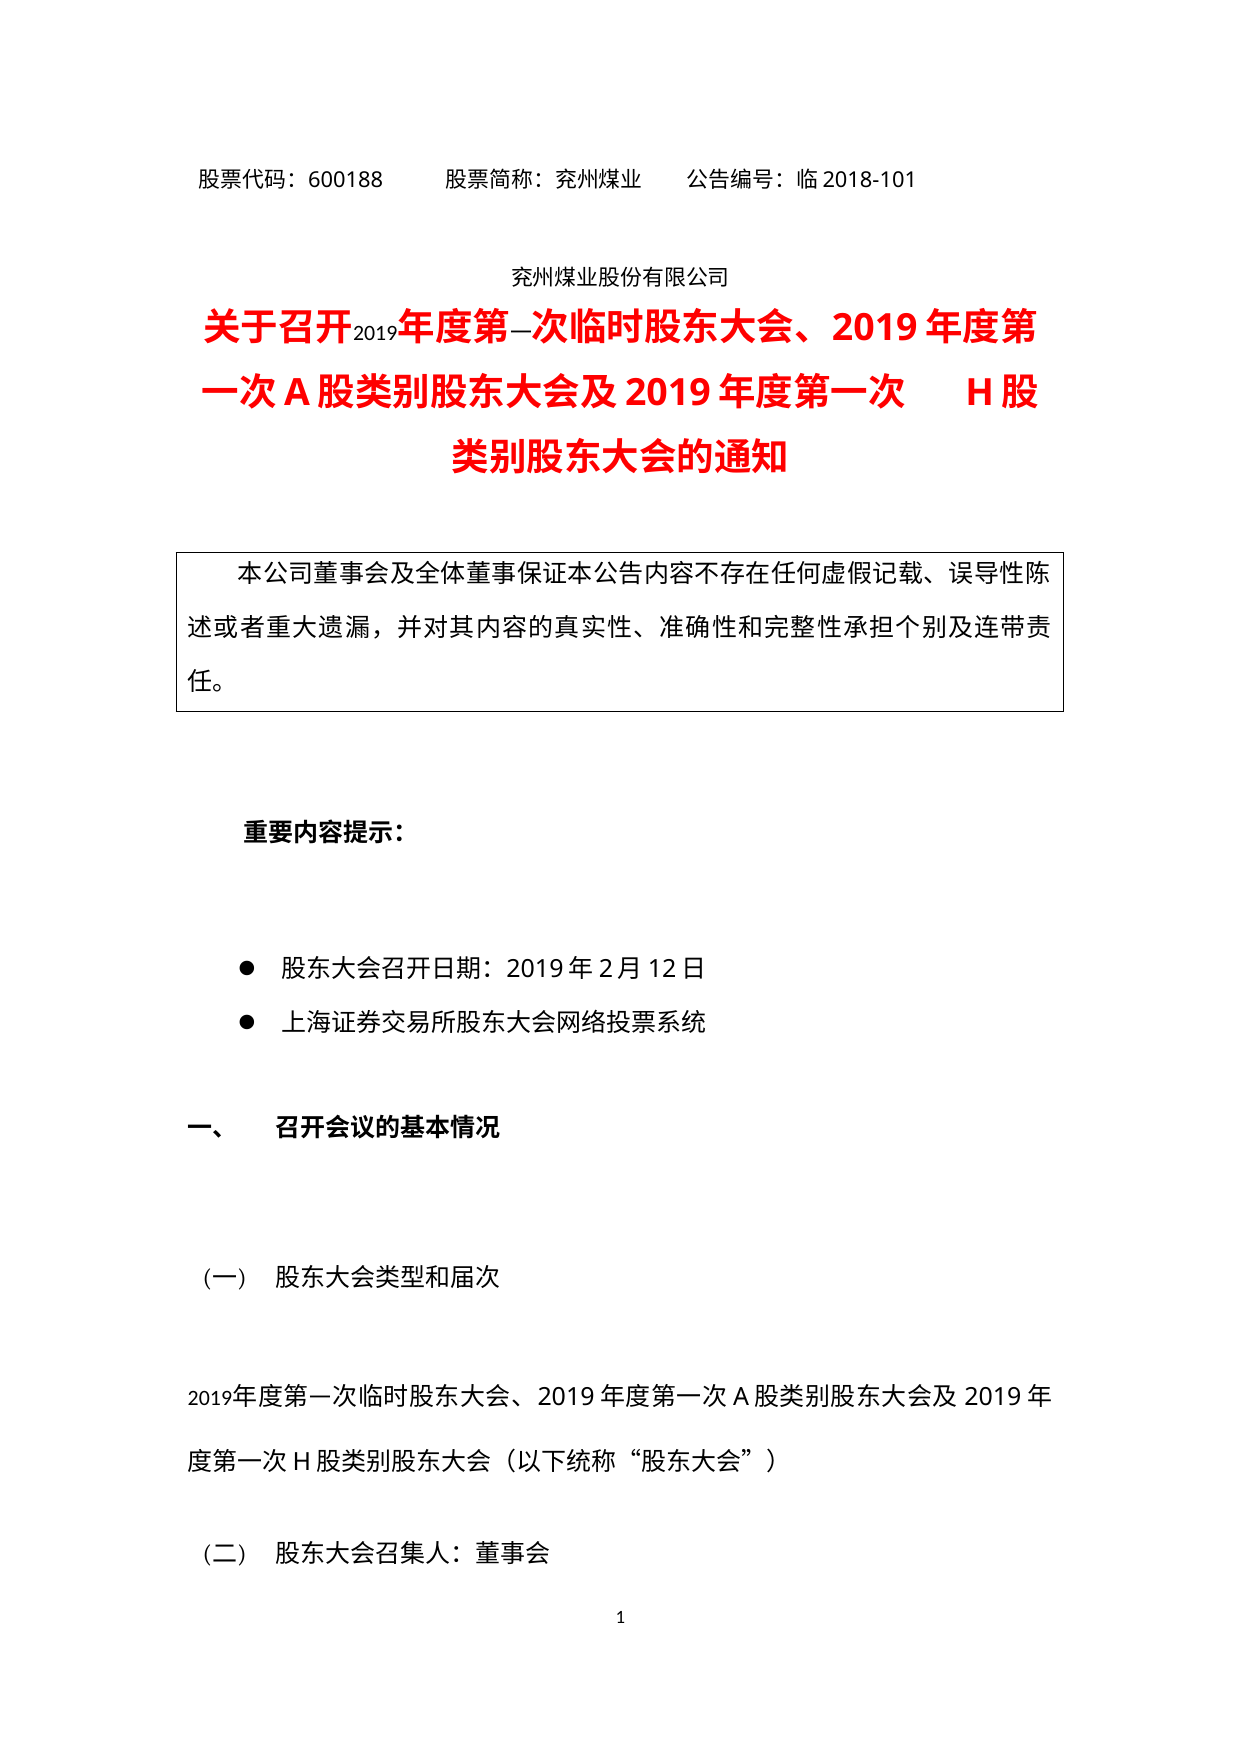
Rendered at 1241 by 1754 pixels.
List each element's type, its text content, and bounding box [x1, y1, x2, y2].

text 股票代码： 股票简称： 公告编号： [187, 162, 1014, 194]
list 股东大会召开日期： [237, 948, 1053, 985]
subtitle 召开会议的基本情况 [187, 1093, 1053, 1158]
subtitle 股东大会召集人：董事会 [202, 1519, 1053, 1584]
subtitle 股东大会类型和届次 [202, 1243, 1053, 1308]
subtitle 重要内容提示： [231, 798, 1053, 863]
